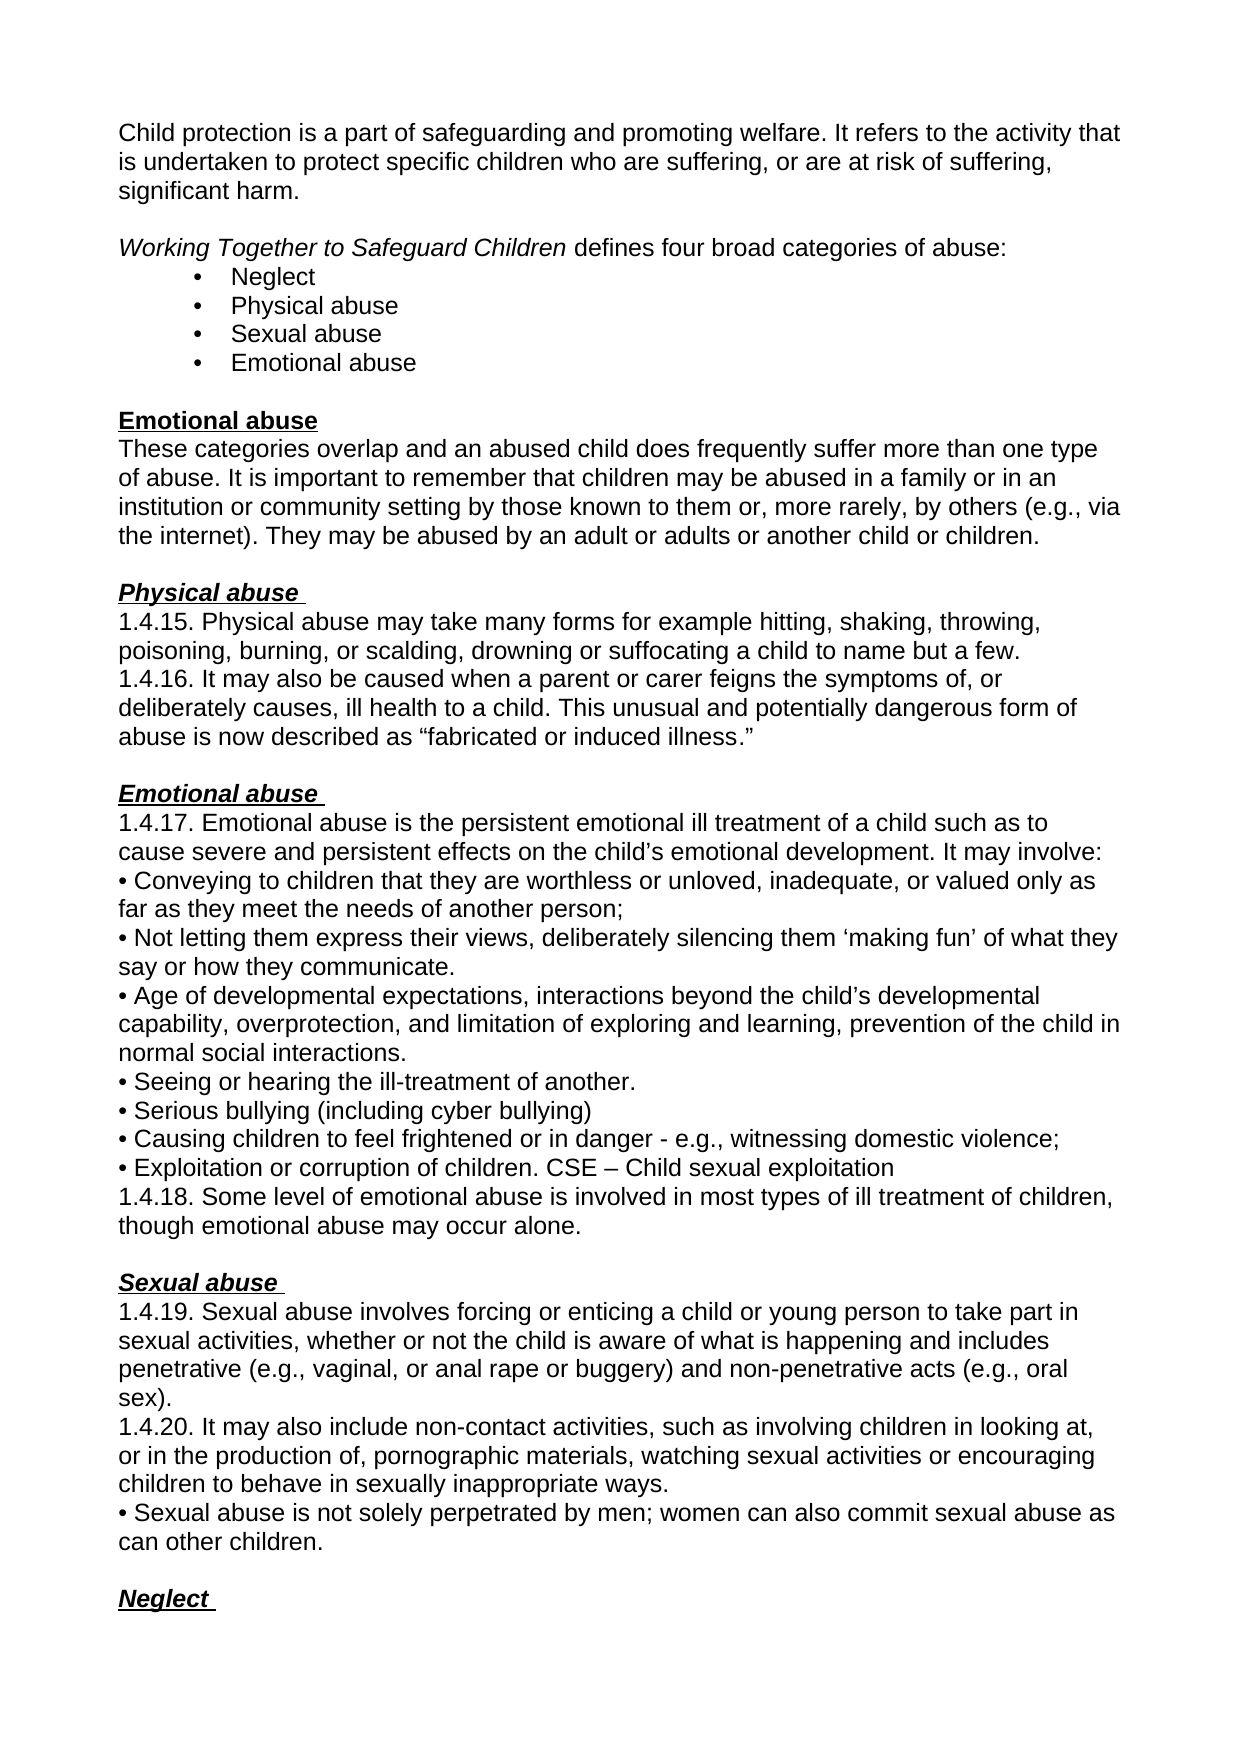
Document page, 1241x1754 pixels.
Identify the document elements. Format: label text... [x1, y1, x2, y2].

text • Exploitation or corruption of children. CSE – Child sexual exploitation [118, 1153, 1122, 1182]
text • Conveying to children that they are worthless or unloved, inadequate, or valued only as far as they meet the needs of another person; [118, 866, 1122, 923]
text Working Together to Safeguard Children defines four broad categories of abuse: [118, 233, 1122, 262]
text Physical abuse [118, 578, 1122, 607]
list Physical abuse [193, 291, 1122, 319]
list Neglect [193, 262, 1122, 291]
list Emotional abuse [193, 348, 1122, 377]
list Sexual abuse [193, 319, 1122, 348]
text Child protection is a part of safeguarding and promoting welfare. It refers to the activity that is undertaken to protect specific children who are suffering, or are at risk of suffering, significant harm. [118, 118, 1122, 204]
text 1.4.15. Physical abuse may take many forms for example hitting, shaking, throwing, poisoning, burning, or scalding, drowning or suffocating a child to name but a few. [118, 607, 1122, 664]
text • Not letting them express their views, deliberately silencing them ‘making fun’ of what they say or how they communicate. [118, 923, 1122, 981]
text 1.4.16. It may also be caused when a parent or carer feigns the symptoms of, or deliberately causes, ill health to a child. This unusual and potentially dangerous form of abuse is now described as “fabricated or induced illness.” [118, 664, 1122, 751]
text • Causing children to feel frightened or in danger - e.g., witnessing domestic violence; [118, 1124, 1122, 1153]
text • Age of developmental expectations, interactions beyond the child’s developmental capability, overprotection, and limitation of exploring and learning, prevention of the child in normal social interactions. [118, 981, 1122, 1067]
text • Seeing or hearing the ill-treatment of another. [118, 1067, 1122, 1096]
text Neglect [118, 1584, 1122, 1613]
text 1.4.19. Sexual abuse involves forcing or enticing a child or young person to take part in sexual activities, whether or not the child is aware of what is happening and includes penetrative (e.g., vaginal, or anal rape or buggery) and non-penetrative acts (e.g., oral sex). [118, 1297, 1122, 1412]
text 1.4.20. It may also include non-contact activities, such as involving children in looking at, or in the production of, pornographic materials, watching sexual activities or encouraging children to behave in sexually inappropriate ways. [118, 1412, 1122, 1498]
text These categories overlap and an abused child does frequently suffer more than one type of abuse. It is important to remember that children may be abused in a family or in an institution or community setting by those known to them or, more rarely, by others (e.g., via the internet). They may be abused by an adult or adults or another child or children. [118, 434, 1122, 549]
text • Sexual abuse is not solely perpetrated by men; women can also commit sexual abuse as can other children. [118, 1498, 1122, 1556]
text • Serious bullying (including cyber bullying) [118, 1096, 1122, 1124]
text 1.4.17. Emotional abuse is the persistent emotional ill treatment of a child such as to cause severe and persistent effects on the child’s emotional development. It may involve: [118, 808, 1122, 866]
text Sexual abuse [118, 1268, 1122, 1297]
text Emotional abuse [118, 406, 1122, 434]
text Emotional abuse [118, 779, 1122, 808]
text 1.4.18. Some level of emotional abuse is involved in most types of ill treatment of children, though emotional abuse may occur alone. [118, 1182, 1122, 1239]
